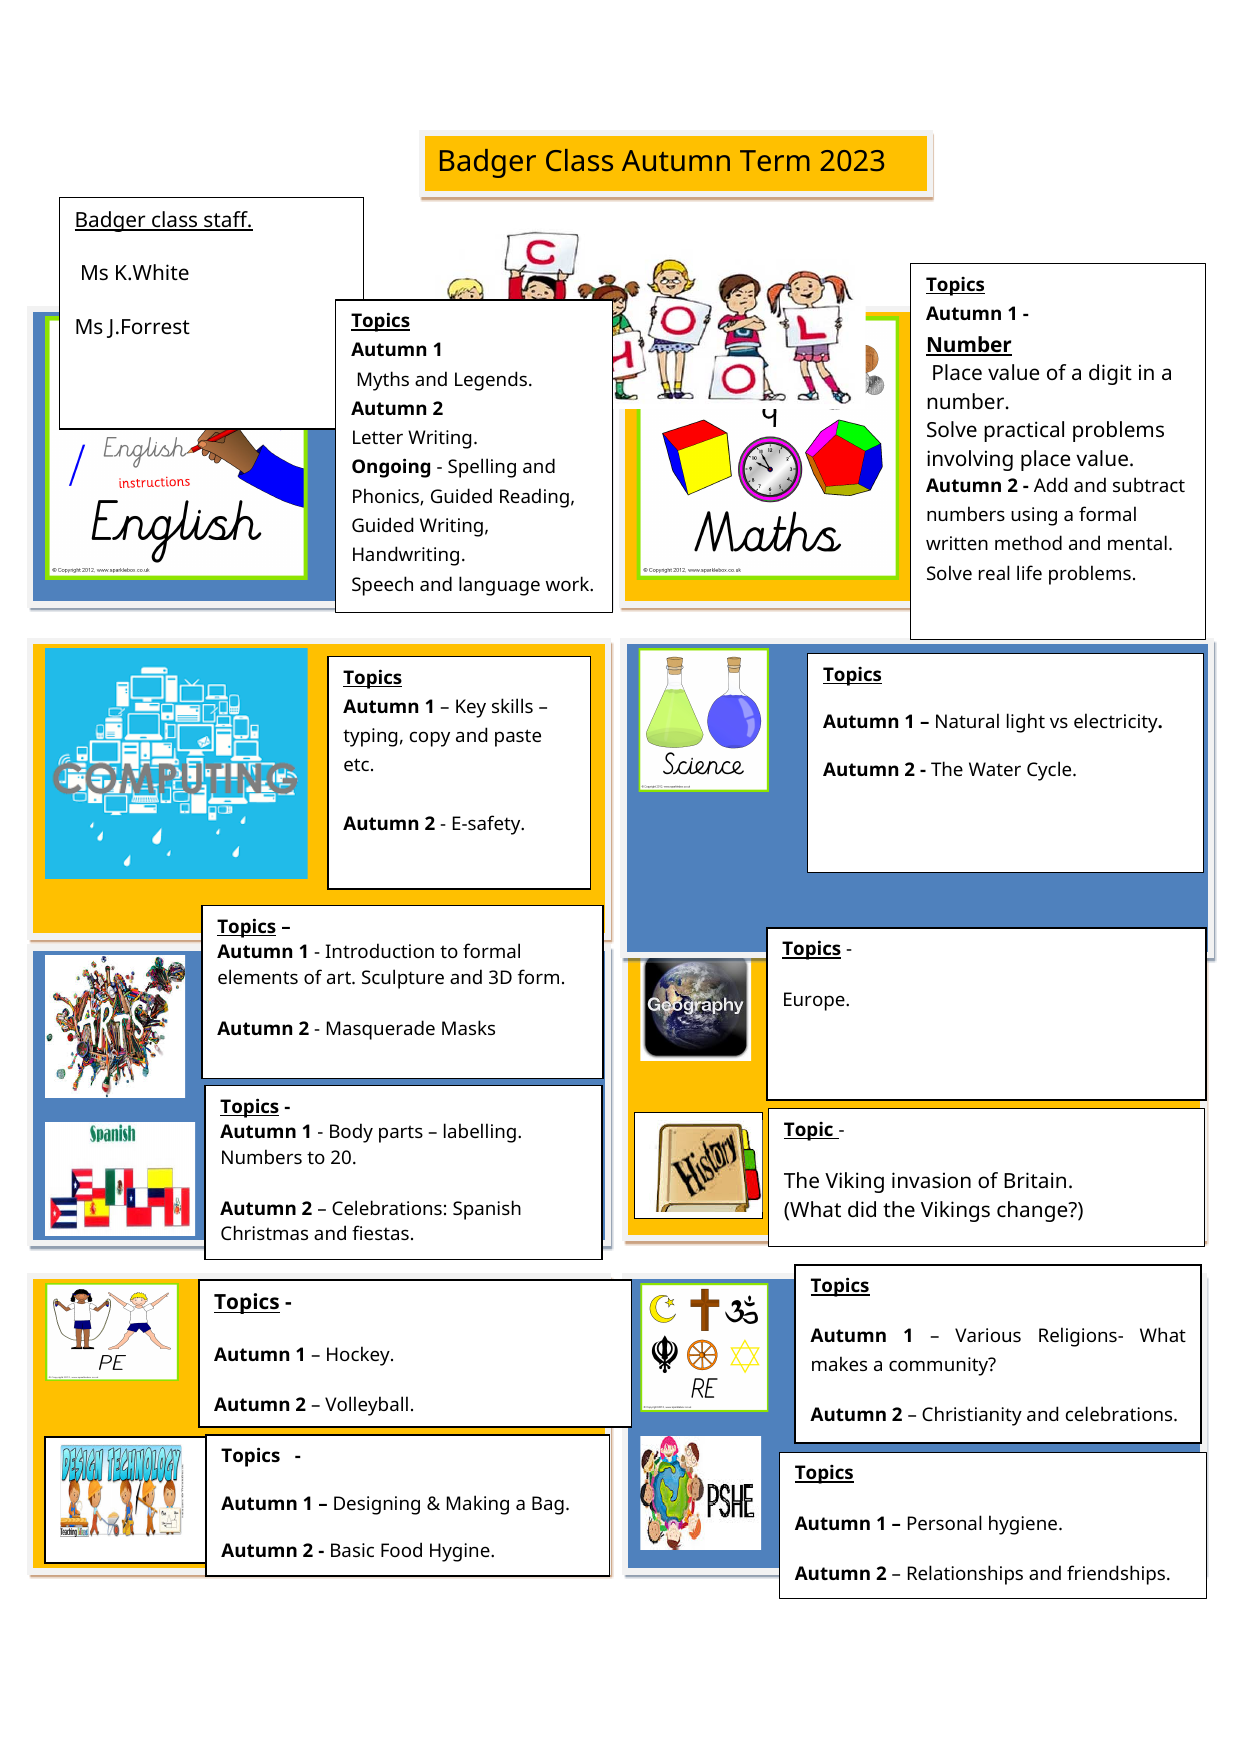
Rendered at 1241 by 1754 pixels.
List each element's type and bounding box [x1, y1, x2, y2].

picture [649, 1120, 763, 1212]
picture [45, 648, 308, 879]
picture [640, 1283, 769, 1412]
picture [45, 316, 308, 580]
picture [640, 963, 752, 1061]
picture [640, 1436, 762, 1550]
picture [45, 1283, 179, 1381]
picture [60, 1444, 184, 1537]
picture [417, 219, 900, 580]
picture [45, 1122, 196, 1236]
picture [45, 955, 186, 1098]
picture [638, 648, 769, 792]
